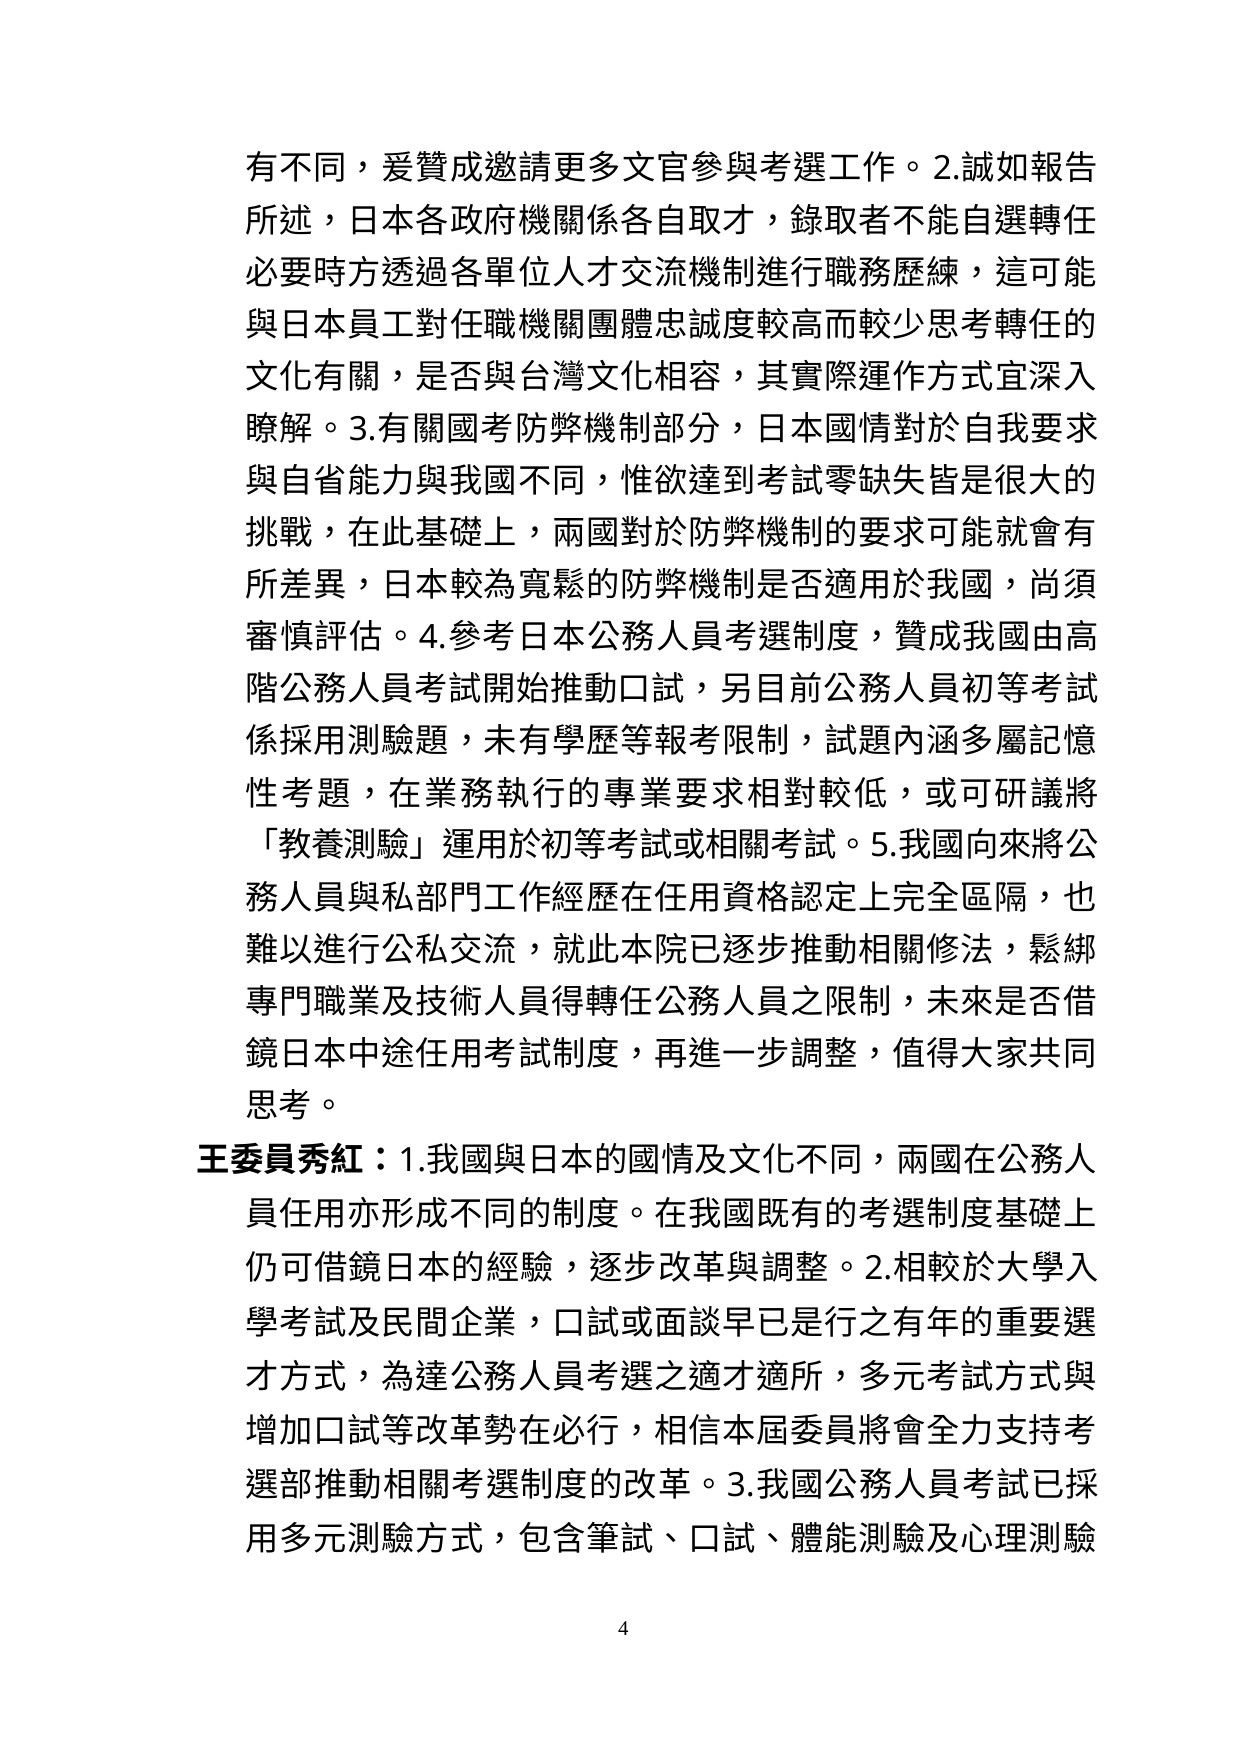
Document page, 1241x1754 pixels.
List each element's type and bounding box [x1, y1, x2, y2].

text [178, 1127, 1098, 1560]
text [178, 137, 1098, 1127]
